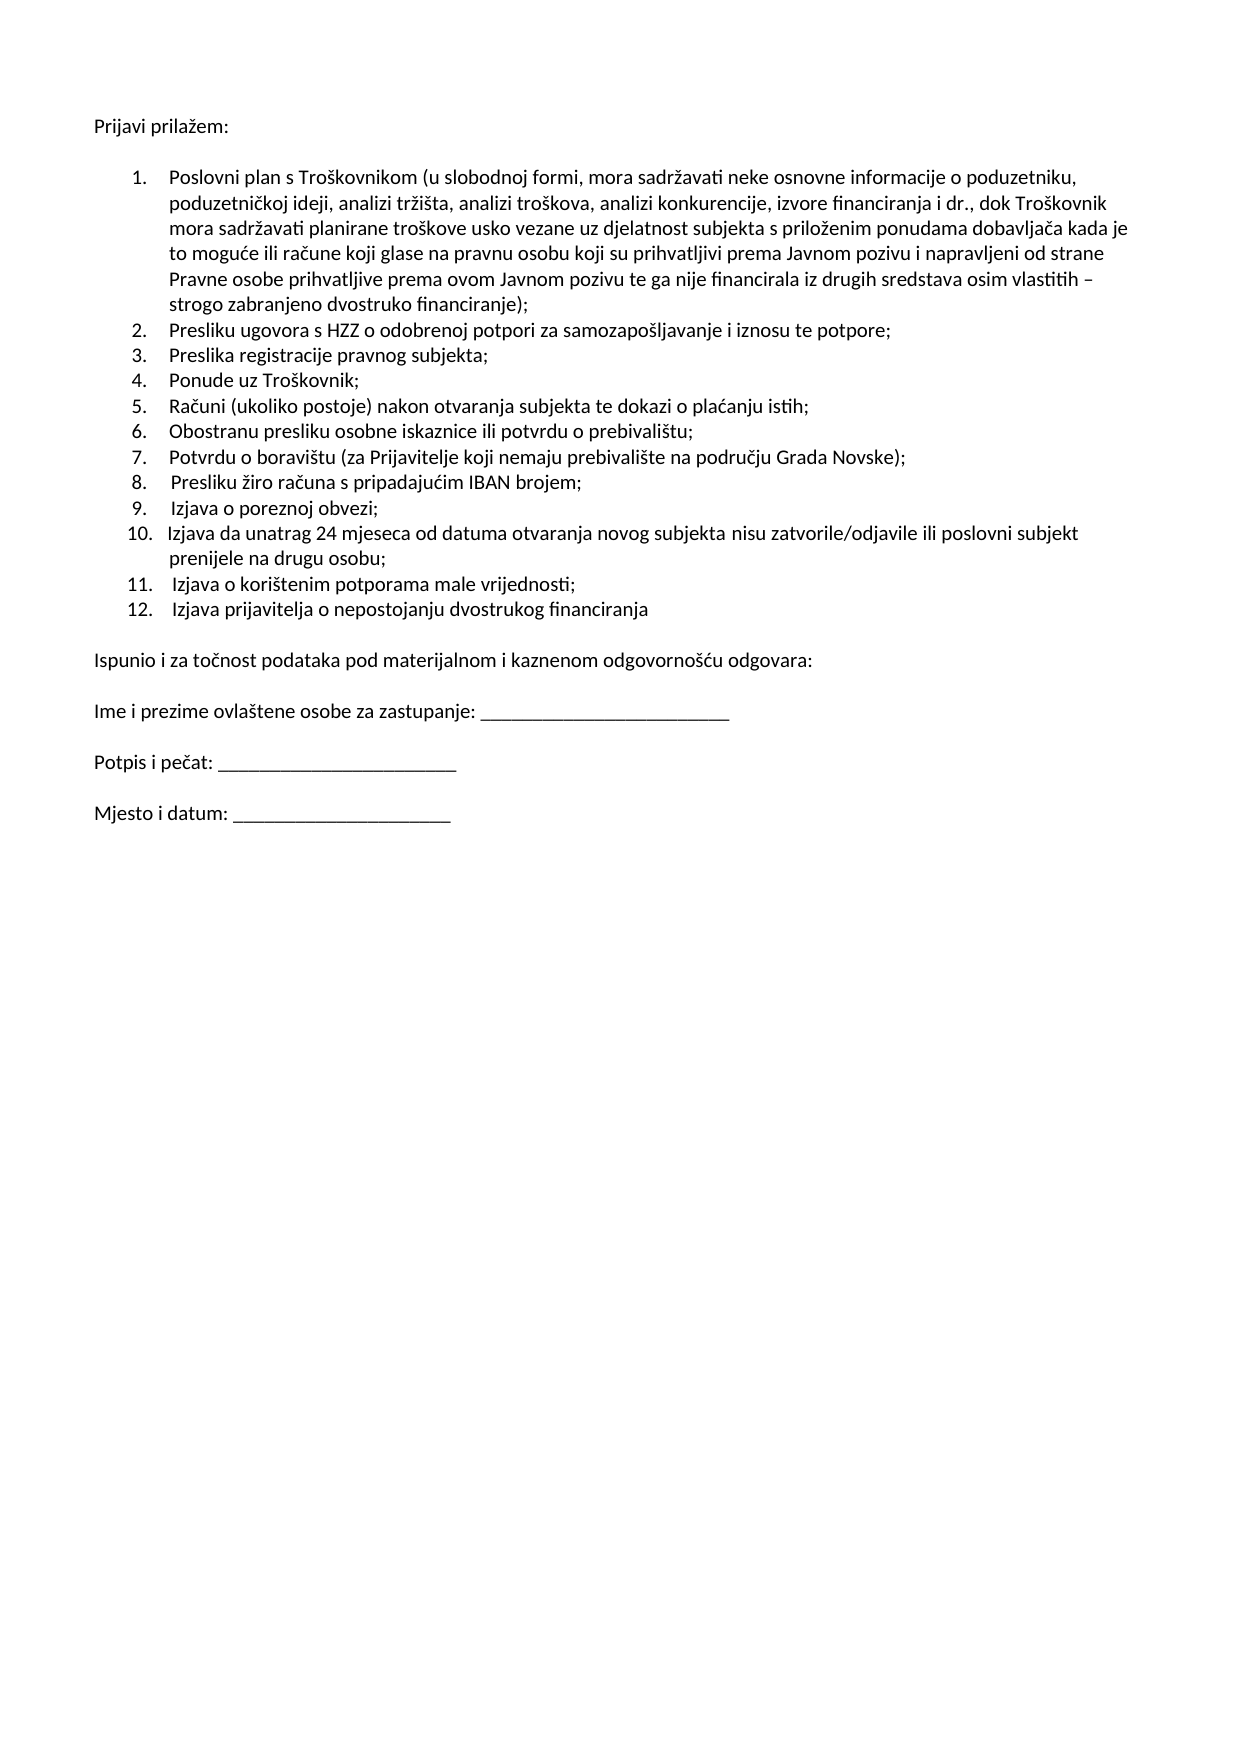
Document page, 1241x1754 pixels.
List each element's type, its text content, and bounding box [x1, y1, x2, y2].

text prenijele na drugu osobu; [94, 546, 1138, 571]
text Ispunio i za točnost podataka pod materijalnom i kaznenom odgovornošću odgovara: [94, 647, 1138, 673]
text 11. Izjava o korištenim potporama male vrijednosti; [94, 571, 1138, 596]
list Preslika registracije pravnog subjekta; [131, 342, 1138, 368]
list Računi (ukoliko postoje) nakon otvaranja subjekta te dokazi o plaćanju istih; [131, 393, 1138, 418]
text Mjesto i datum: _____________________ [94, 800, 1138, 825]
text 8. Presliku žiro računa s pripadajućim IBAN brojem; [94, 469, 1138, 495]
list Potvrdu o boravištu (za Prijavitelje koji nemaju prebivalište na području Grada Novske); [131, 444, 1138, 469]
text 12. Izjava prijavitelja o nepostojanju dvostrukog financiranja [94, 596, 1138, 622]
list Poslovni plan s Troškovnikom (u slobodnoj formi, mora sadržavati neke osnovne informacije o poduzetniku, poduzetničkoj ideji, analizi tržišta, analizi troškova, analizi konkurencije, izvore financiranja i dr., dok Troškovnik mora sadržavati planirane troškove usko vezane uz djelatnost subjekta s priloženim ponudama dobavljača kada je to moguće ili račune koji glase na pravnu osobu koji su prihvatljivi prema Javnom pozivu i napravljeni od strane Pravne osobe prihvatljive prema ovom Javnom pozivu te ga nije financirala iz drugih sredstava osim vlastitih – strogo zabranjeno dvostruko financiranje); [131, 164, 1138, 317]
text 9. Izjava o poreznoj obvezi; [94, 495, 1138, 520]
text Potpis i pečat: _______________________ [94, 749, 1138, 774]
text Prijavi prilažem: [94, 113, 1138, 139]
text 10. Izjava da unatrag 24 mjeseca od datuma otvaranja novog subjekta nisu zatvorile/odjavile ili poslovni subjekt [94, 520, 1138, 546]
list Obostranu presliku osobne iskaznice ili potvrdu o prebivalištu; [131, 418, 1138, 444]
text Ime i prezime ovlaštene osobe za zastupanje: ________________________ [94, 698, 1138, 723]
list Presliku ugovora s HZZ o odobrenoj potpori za samozapošljavanje i iznosu te potpore; [131, 317, 1138, 342]
list Ponude uz Troškovnik; [131, 368, 1138, 393]
